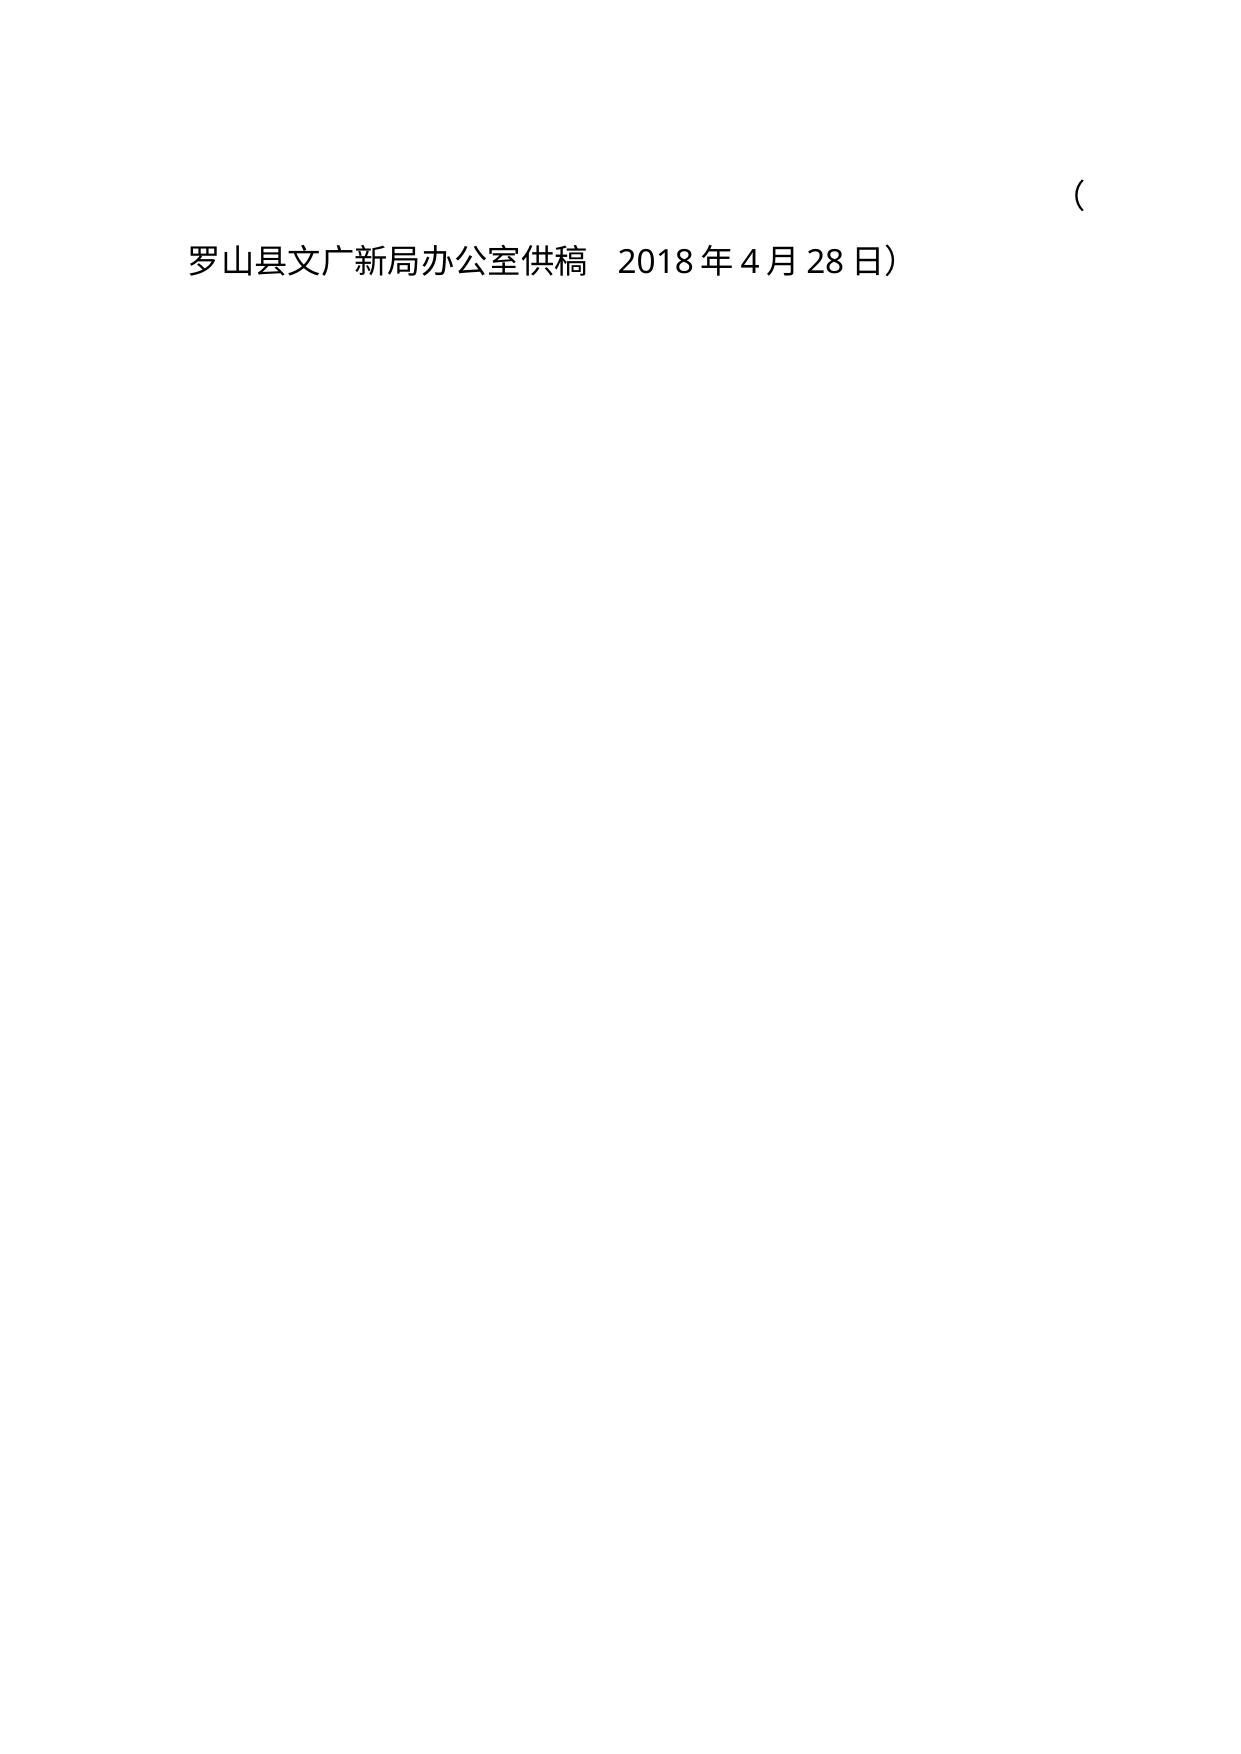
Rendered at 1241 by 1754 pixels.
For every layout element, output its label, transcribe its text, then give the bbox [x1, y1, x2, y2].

text （罗山县文广新局办公室供稿 2018年4月28日） [187, 162, 1053, 292]
